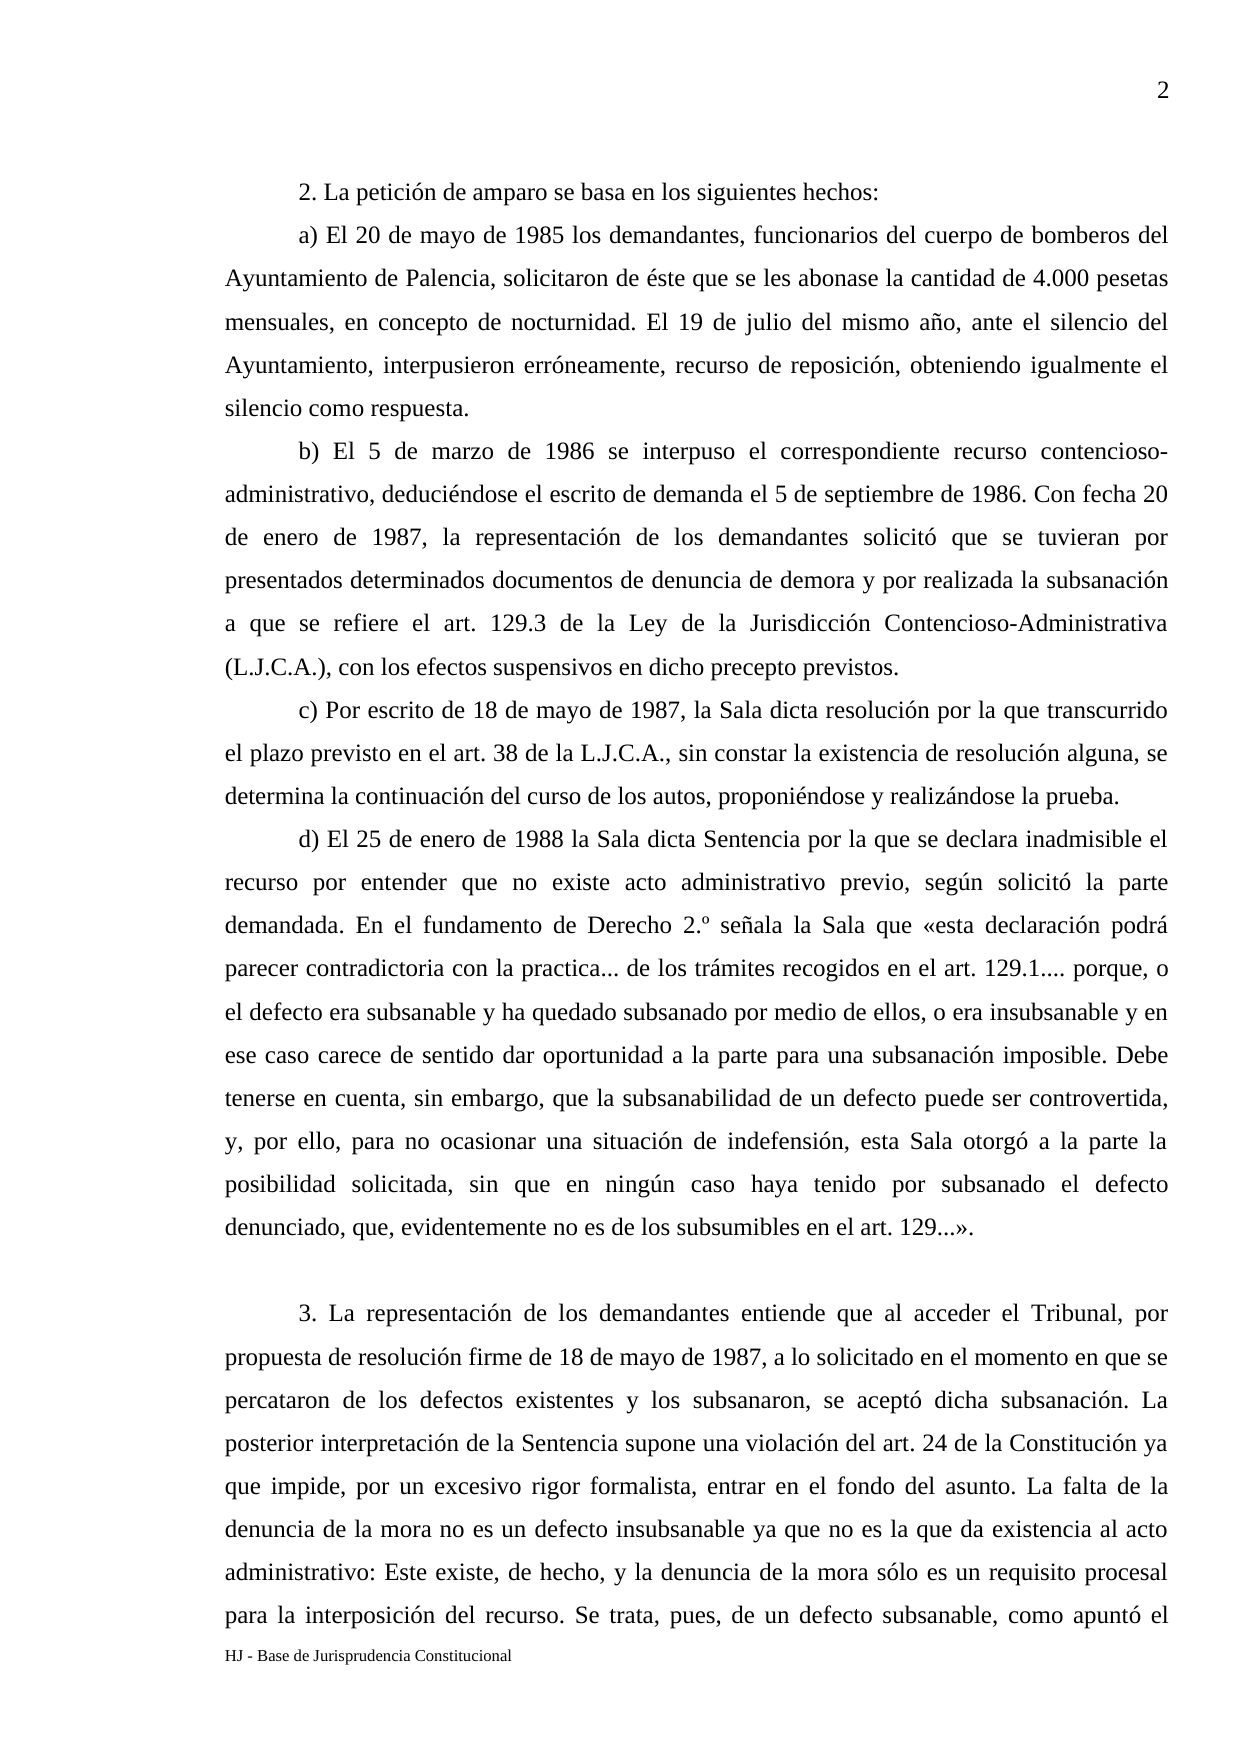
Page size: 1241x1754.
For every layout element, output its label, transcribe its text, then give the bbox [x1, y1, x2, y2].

text c) Por escrito de 18 de mayo de 1987, la Sala dicta resolución por la que transcurrido el plazo previsto en el art. 38 de la L.J.C.A., sin constar la existencia de resolución alguna, se determina la continuación del curso de los autos, proponiéndose y realizándose la prueba. [224, 695, 1169, 810]
text d) El 25 de enero de 1988 la Sala dicta Sentencia por la que se declara inadmisible el recurso por entender que no existe acto administrativo previo, según solicitó la parte demandada. En el fundamento de Derecho 2.º señala la Sala que «esta declaración podrá parecer contradictoria con la practica... de los trámites recogidos en el art. 129.1.... porque, o el defecto era subsanable y ha quedado subsanado por medio de ellos, o era insubsanable y en ese caso carece de sentido dar oportunidad a la parte para una subsanación imposible. Debe tenerse en cuenta, sin embargo, que la subsanabilidad de un defecto puede ser controvertida, y, por ello, para no ocasionar una situación de indefensión, esta Sala otorgó a la parte la posibilidad solicitada, sin que en ningún caso haya tenido por subsanado el defecto denunciado, que, evidentemente no es de los subsumibles en el art. 129...». [224, 824, 1169, 1241]
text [224, 1298, 1169, 1629]
text 2. La petición de amparo se basa en los siguientes hechos: [224, 177, 1169, 206]
text a) El 20 de mayo de 1985 los demandantes, funcionarios del cuerpo de bomberos del Ayuntamiento de Palencia, solicitaron de éste que se les abonase la cantidad de 4.000 pesetas mensuales, en concepto de nocturnidad. El 19 de julio del mismo año, ante el silencio del Ayuntamiento, interpusieron erróneamente, recurso de reposición, obteniendo igualmente el silencio como respuesta. [224, 220, 1169, 422]
text b) El 5 de marzo de 1986 se interpuso el correspondiente recurso contencioso-administrativo, deduciéndose el escrito de demanda el 5 de septiembre de 1986. Con fecha 20 de enero de 1987, la representación de los demandantes solicitó que se tuvieran por presentados determinados documentos de denuncia de demora y por realizada la subsanación a que se refiere el art. 129.3 de la Ley de la Jurisdicción Contencioso-Administrativa (L.J.C.A.), con los efectos suspensivos en dicho precepto previstos. [224, 436, 1169, 680]
